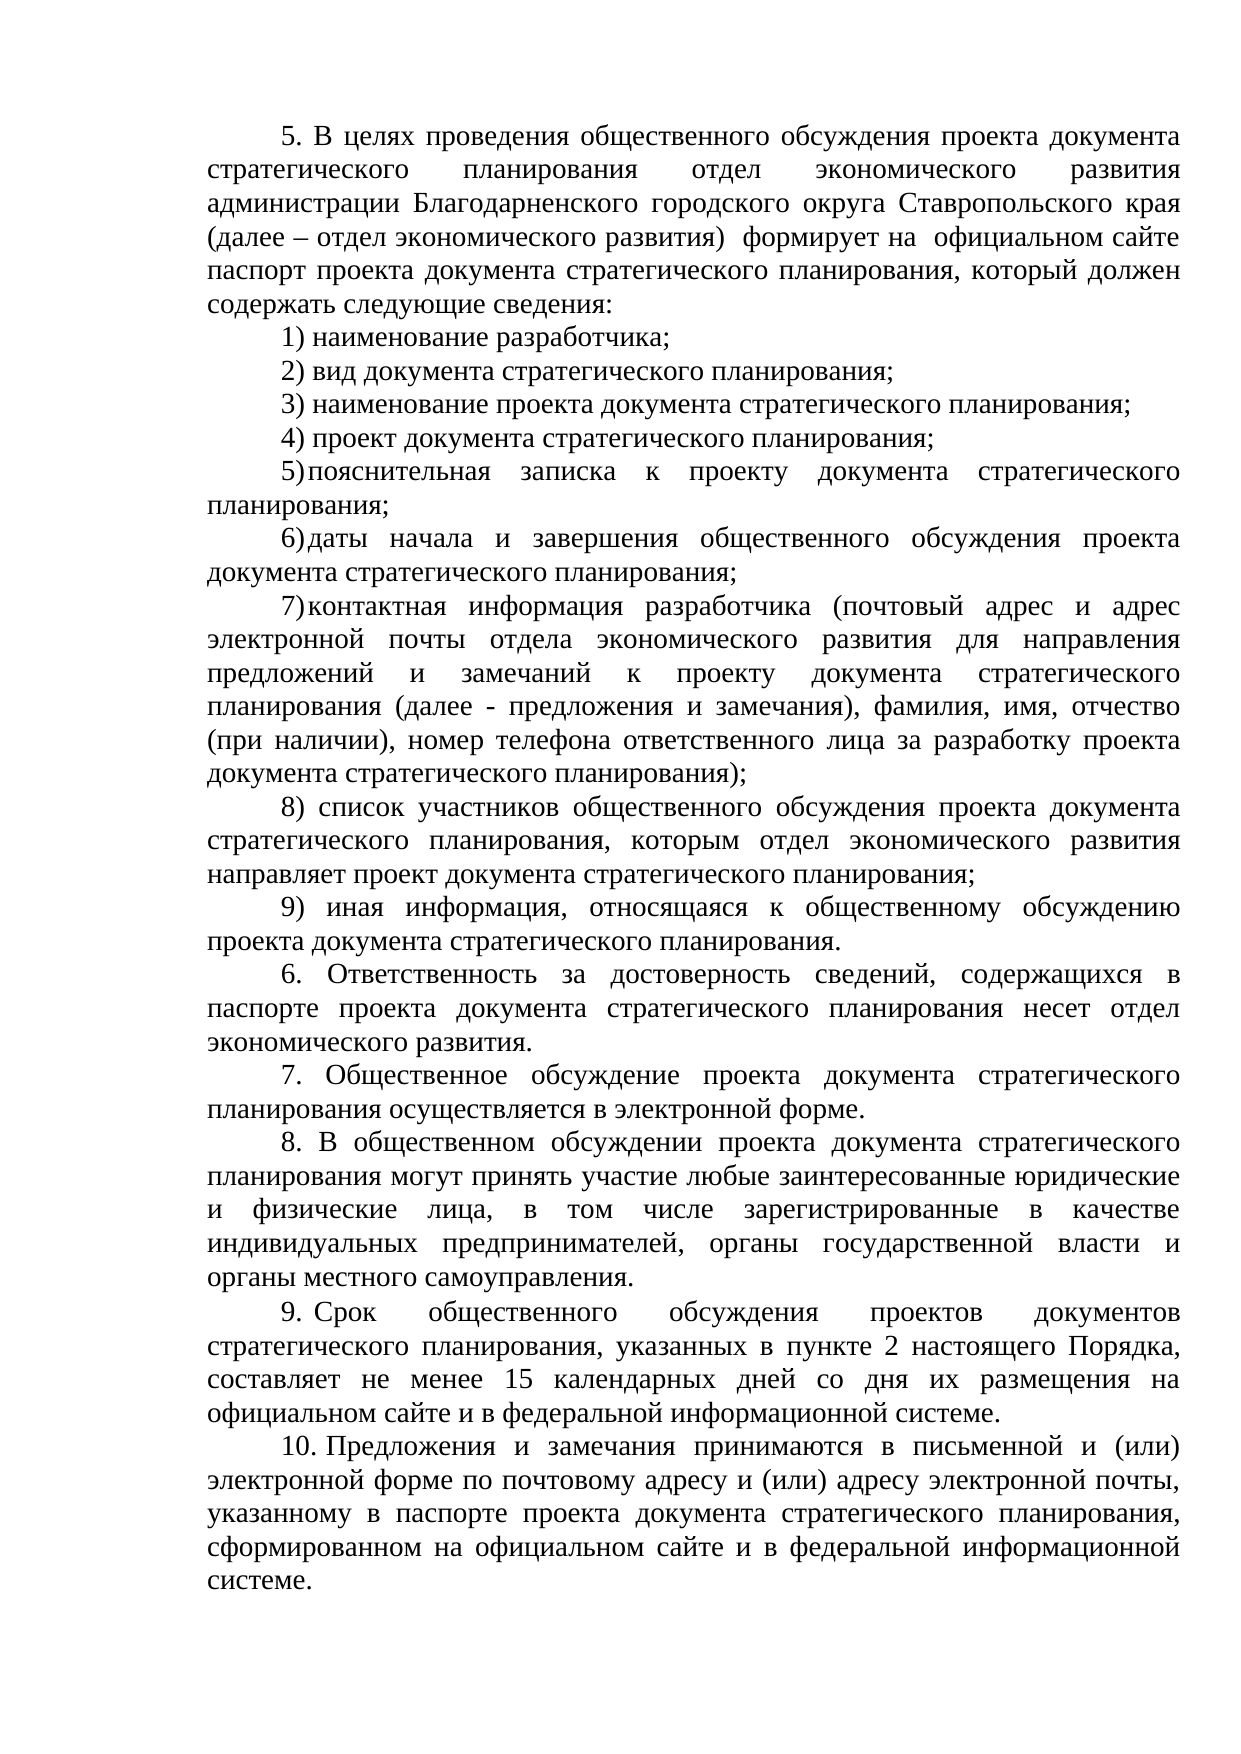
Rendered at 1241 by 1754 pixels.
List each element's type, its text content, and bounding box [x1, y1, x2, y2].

text 2) вид документа стратегического планирования; [207, 353, 1181, 386]
text 6. Ответственность за достоверность сведений, содержащихся в паспорте проекта документа стратегического планирования несет отдел экономического развития. [207, 957, 1181, 1057]
text 1) наименование разработчика; [207, 319, 1181, 353]
text 6) даты начала и завершения общественного обсуждения проекта документа стратегического планирования; [207, 521, 1181, 588]
text 8. В общественном обсуждении проекта документа стратегического планирования могут принять участие любые заинтересованные юридические и физические лица, в том числе зарегистрированные в качестве индивидуальных предпринимателей, органы государственной власти и органы местного самоуправления. [207, 1124, 1181, 1294]
text 9. Срок общественного обсуждения проектов документов стратегического планирования, указанных в пункте 2 настоящего Порядка, составляет не менее 15 календарных дней со дня их размещения на официальном сайте и в федеральной информационной системе. [207, 1294, 1181, 1428]
text 8) список участников общественного обсуждения проекта документа стратегического планирования, которым отдел экономического развития направляет проект документа стратегического планирования; [207, 789, 1181, 889]
text 7. Общественное обсуждение проекта документа стратегического планирования осуществляется в электронной форме. [207, 1057, 1181, 1124]
text 3) наименование проекта документа стратегического планирования; [207, 386, 1181, 420]
text 5) пояснительная записка к проекту документа стратегического планирования; [207, 453, 1181, 521]
text 10. Предложения и замечания принимаются в письменной и (или) электронной форме по почтовому адресу и (или) адресу электронной почты, указанному в паспорте проекта документа стратегического планирования, сформированном на официальном сайте и в федеральной информационной системе. [207, 1428, 1181, 1596]
text 7) контактная информация разработчика (почтовый адрес и адрес электронной почты отдела экономического развития для направления предложений и замечаний к проекту документа стратегического планирования (далее - предложения и замечания), фамилия, имя, отчество (при наличии), номер телефона ответственного лица за разработку проекта документа стратегического планирования); [207, 588, 1181, 789]
text 9) иная информация, относящаяся к общественному обсуждению проекта документа стратегического планирования. [207, 889, 1181, 957]
text 5. В целях проведения общественного обсуждения проекта документа стратегического планирования отдел экономического развития администрации Благодарненского городского округа Ставропольского края (далее – отдел экономического развития) формирует на официальном сайте паспорт проекта документа стратегического планирования, который должен содержать следующие сведения: [207, 118, 1181, 319]
text 4) проект документа стратегического планирования; [207, 420, 1181, 453]
